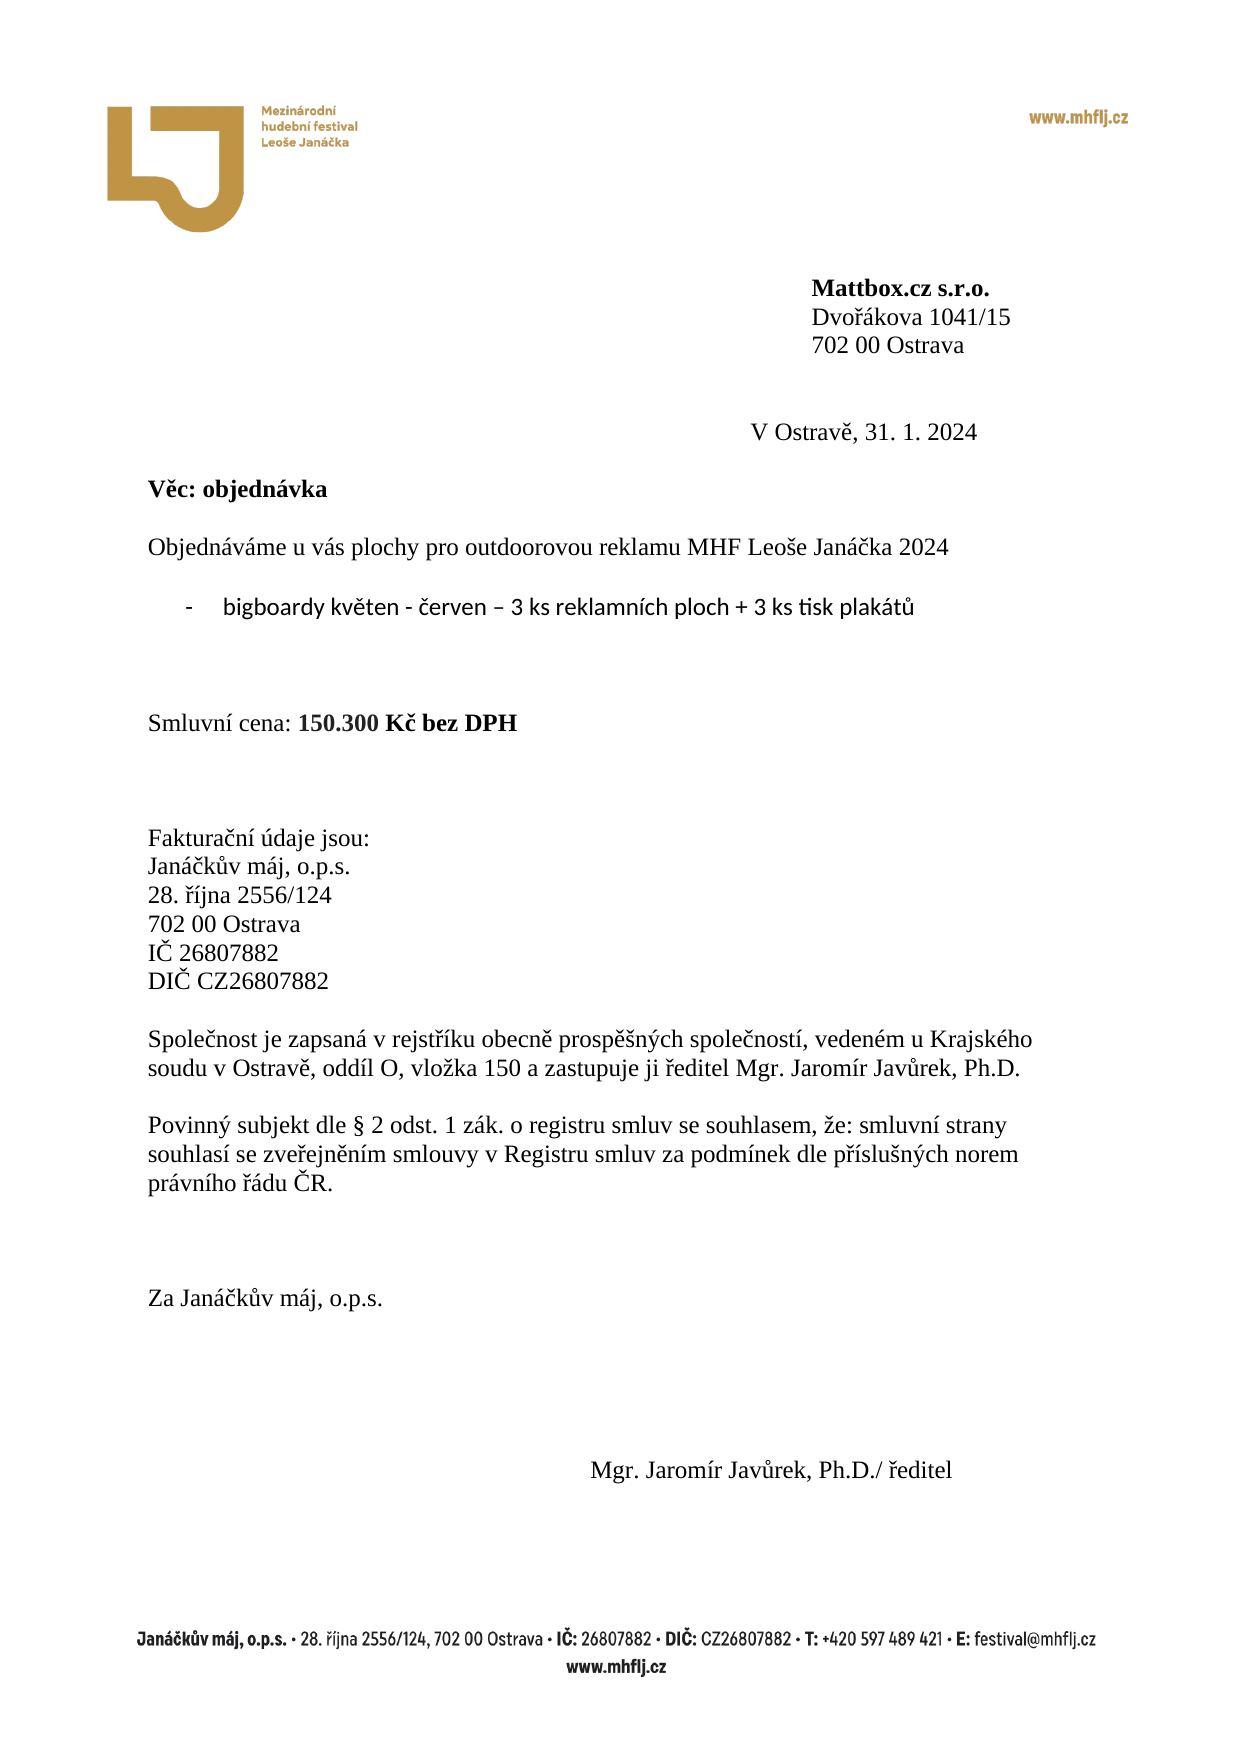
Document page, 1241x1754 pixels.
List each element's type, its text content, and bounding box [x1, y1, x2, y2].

text Povinný subjekt dle § 2 odst. 1 zák. o registru smluv se souhlasem, že: smluvní strany souhlasí se zveřejněním smlouvy v Registru smluv za podmínek dle příslušných norem právního řádu ČR. [148, 1110, 1093, 1196]
text Společnost je zapsaná v rejstříku obecně prospěšných společností, vedeném u Krajského soudu v Ostravě, oddíl O, vložka 150 a zastupuje ji ředitel Mgr. Jaromír Javůrek, Ph.D. [148, 1024, 1093, 1081]
text IČ 26807882 [148, 938, 1093, 966]
text Věc: objednávka [148, 474, 1093, 503]
list bigboardy květen - červen – 3 ks reklamních ploch + 3 ks tisk plakátů [185, 591, 1093, 621]
text 702 00 Ostrava [738, 330, 1093, 359]
picture [88, 88, 1147, 244]
text Smluvní cena: 150.300 Kč bez DPH [148, 708, 1093, 736]
text Dvořákova 1041/15 [738, 302, 1093, 330]
text Objednáváme u vás plochy pro outdoorovou reklamu MHF Leoše Janáčka 2024 [148, 532, 1093, 560]
text Za Janáčkův máj, o.p.s. [148, 1283, 1093, 1311]
text V Ostravě, 31. 1. 2024 [516, 417, 1093, 445]
text Mgr. Jaromír Javůrek, Ph.D./ ředitel [516, 1455, 1093, 1484]
text Fakturační údaje jsou: Janáčkův máj, o.p.s. 28. října 2556/124 702 00 Ostrava [148, 823, 1093, 938]
picture [118, 1599, 1194, 1690]
text Mattbox.cz s.r.o. [738, 273, 1093, 302]
text DIČ CZ26807882 [148, 966, 1093, 995]
